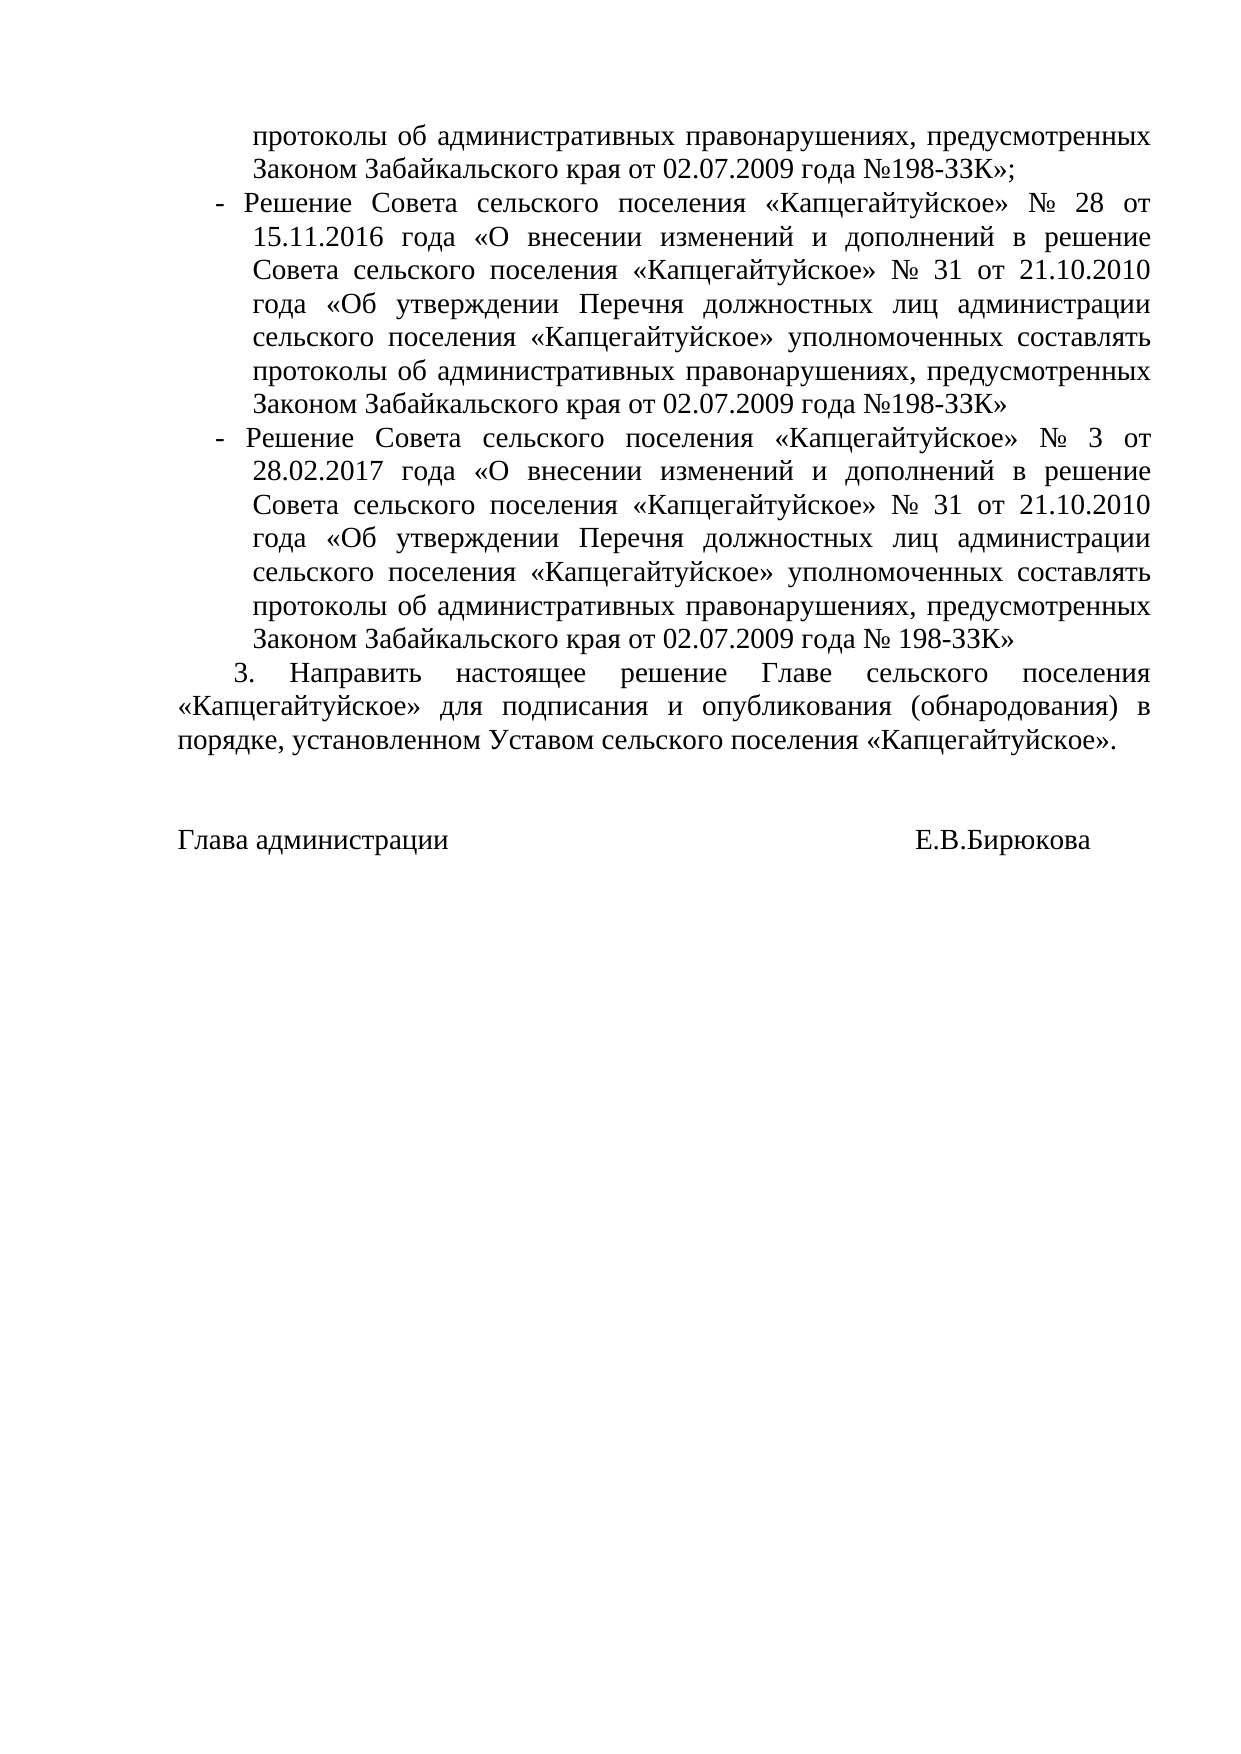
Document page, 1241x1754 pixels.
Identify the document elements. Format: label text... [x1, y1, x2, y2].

text Глава администрации Е.В.Бирюкова [177, 822, 1152, 856]
text - Решение Совета сельского поселения «Капцегайтуйское» № 28 от 15.11.2016 года «О внесении изменений и дополнений в решение Совета сельского поселения «Капцегайтуйское» № 31 от 21.10.2010 года «Об утверждении Перечня должностных лиц администрации сельского поселения «Капцегайтуйское» уполномоченных составлять протоколы об административных правонарушениях, предусмотренных Законом Забайкальского края от 02.07.2009 года №198-ЗЗК» [215, 185, 1152, 420]
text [215, 118, 1152, 185]
text - Решение Совета сельского поселения «Капцегайтуйское» № 3 от 28.02.2017 года «О внесении изменений и дополнений в решение Совета сельского поселения «Капцегайтуйское» № 31 от 21.10.2010 года «Об утверждении Перечня должностных лиц администрации сельского поселения «Капцегайтуйское» уполномоченных составлять протоколы об административных правонарушениях, предусмотренных Законом Забайкальского края от 02.07.2009 года № 198-ЗЗК» [215, 420, 1152, 655]
text 3. Направить настоящее решение Главе сельского поселения «Капцегайтуйское» для подписания и опубликования (обнародования) в порядке, установленном Уставом сельского поселения «Капцегайтуйское». [177, 655, 1152, 755]
